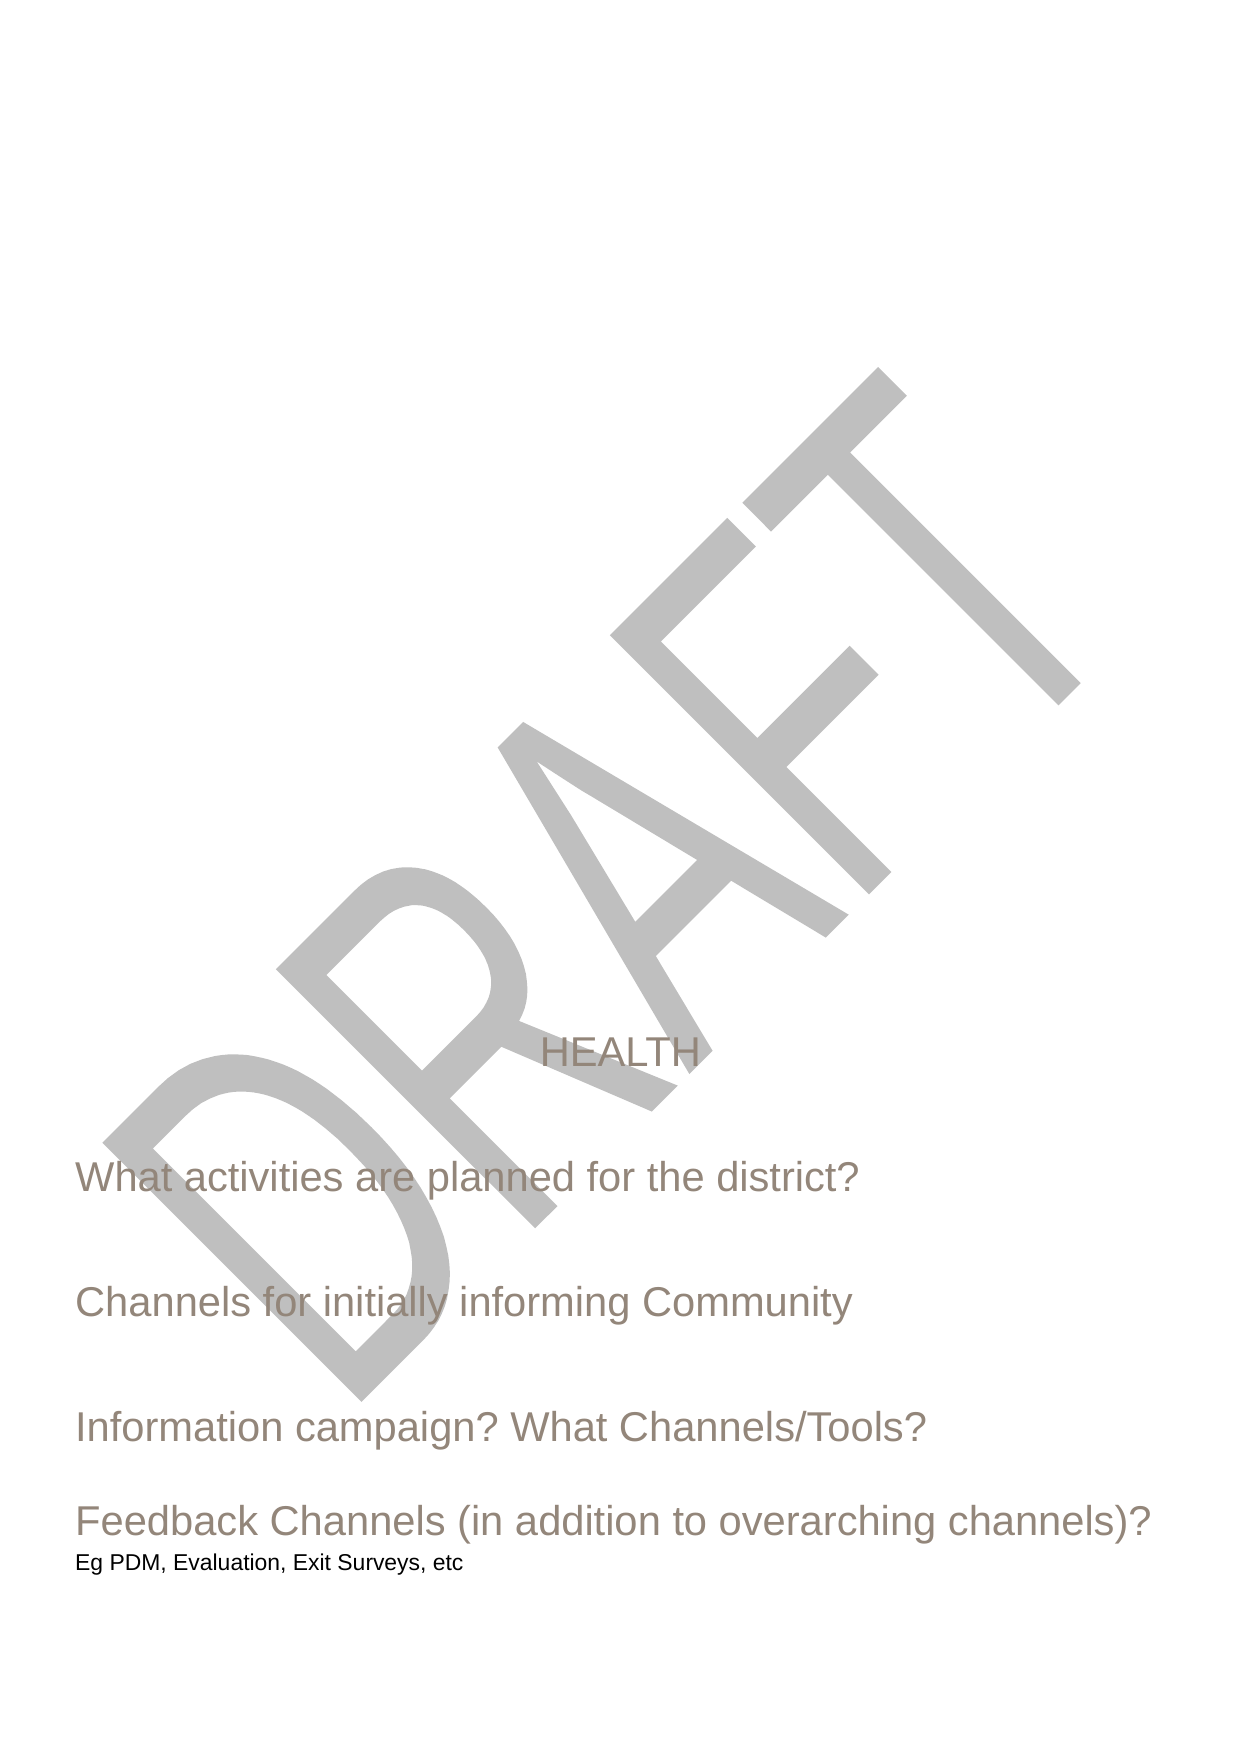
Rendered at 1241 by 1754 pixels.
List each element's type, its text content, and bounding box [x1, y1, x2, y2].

list What activities are planned for the district? [75, 1153, 1165, 1201]
text Feedback Channels (in addition to overarching channels)? [75, 1497, 1165, 1544]
list HEALTH [75, 1028, 1165, 1076]
list Channels for initially informing Community [75, 1278, 1165, 1326]
text Eg PDM, Evaluation, Exit Surveys, etc [75, 1544, 1165, 1576]
list Information campaign? What Channels/Tools? [75, 1403, 1165, 1451]
